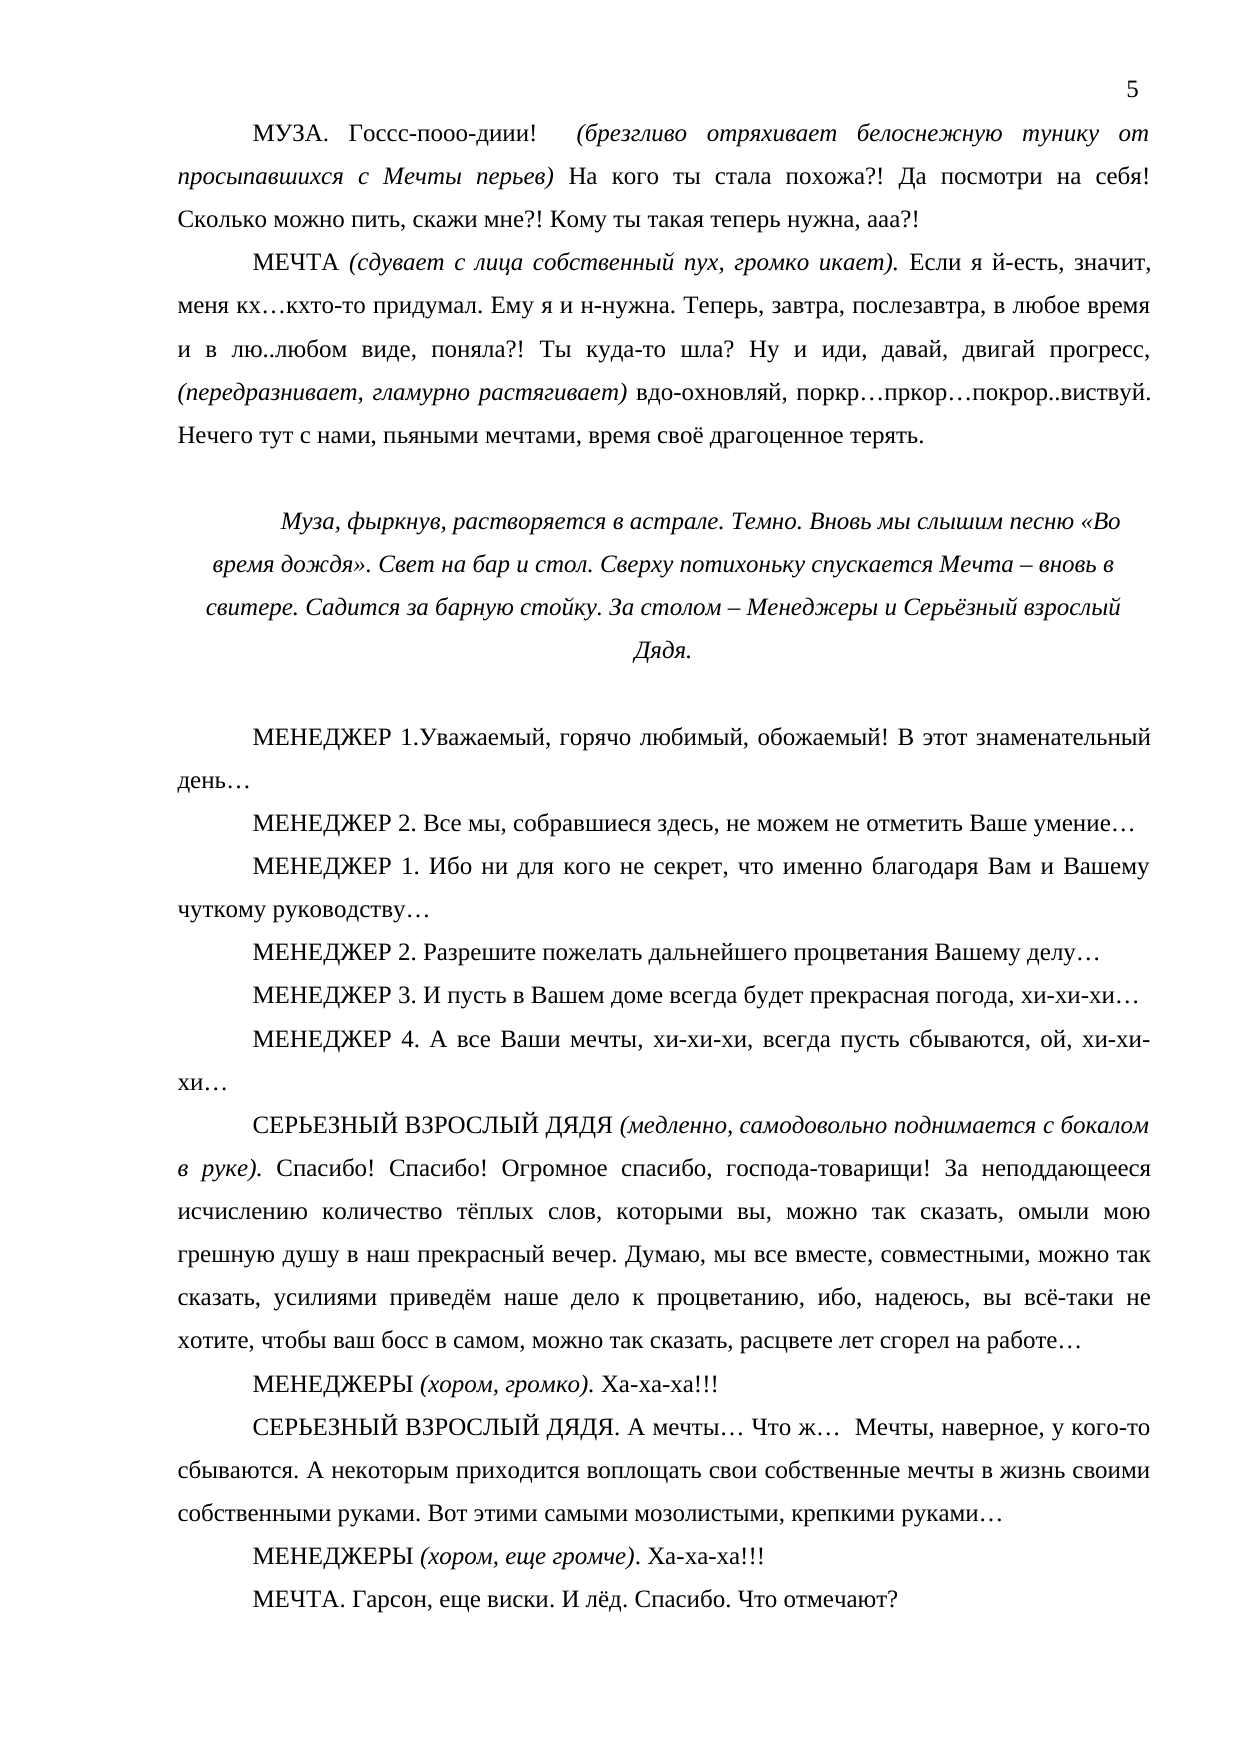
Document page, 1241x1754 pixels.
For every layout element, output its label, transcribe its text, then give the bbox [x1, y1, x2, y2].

text МЕНЕДЖЕР 2. Все мы, собравшиеся здесь, не можем не отметить Ваше умение… [177, 808, 1152, 837]
text МЕЧТА. Гарсон, еще виски. И лёд. Спасибо. Что отмечают? [177, 1584, 1152, 1613]
text Муза, фыркнув, растворяется в астрале. Темно. Вновь мы слышим песню «Во время дождя». Свет на бар и стол. Сверху потихоньку спускается Мечта – вновь в свитере. Садится за барную стойку. За столом – Менеджеры и Серьёзный взрослый Дядя. [177, 506, 1152, 664]
text МЕНЕДЖЕР 1.Уважаемый, горячо любимый, обожаемый! В этот знаменательный день… [177, 722, 1152, 794]
text МЕНЕДЖЕР 1. Ибо ни для кого не секрет, что именно благодаря Вам и Вашему чуткому руководству… [177, 851, 1152, 923]
text МЕНЕДЖЕР 4. А все Ваши мечты, хи-хи-хи, всегда пусть сбываются, ой, хи-хи-хи… [177, 1024, 1152, 1096]
text МЕНЕДЖЕР 3. И пусть в Вашем доме всегда будет прекрасная погода, хи-хи-хи… [177, 981, 1152, 1009]
text МЕНЕДЖЕРЫ (хором, еще громче). Ха-ха-ха!!! [177, 1541, 1152, 1570]
text СЕРЬЕЗНЫЙ ВЗРОСЛЫЙ ДЯДЯ (медленно, самодовольно поднимается с бокалом в руке). Спасибо! Спасибо! Огромное спасибо, господа-товарищи! За неподдающееся исчислению количество тёплых слов, которыми вы, можно так сказать, омыли мою грешную душу в наш прекрасный вечер. Думаю, мы все вместе, совместными, можно так сказать, усилиями приведём наше дело к процветанию, ибо, надеюсь, вы всё-таки не хотите, чтобы ваш босс в самом, можно так сказать, расцвете лет сгорел на работе… [177, 1110, 1152, 1354]
text МЕЧТА (сдувает с лица собственный пух, громко икает). Если я й-есть, значит, меня кх…кхто-то придумал. Ему я и н-нужна. Теперь, завтра, послезавтра, в любое время и в лю..любом виде, поняла?! Ты куда-то шла? Ну и иди, давай, двигай прогресс, (передразнивает, гламурно растягивает) вдо-охновляй, поркр…пркор…покрор..виствуй. Нечего тут с нами, пьяными мечтами, время своё драгоценное терять. [177, 247, 1152, 449]
text МУЗА. Госсс-пооо-диии! (брезгливо отряхивает белоснежную тунику от просыпавшихся с Мечты перьев) На кого ты стала похожа?! Да посмотри на себя! Сколько можно пить, скажи мне?! Кому ты такая теперь нужна, ааа?! [177, 118, 1152, 233]
text МЕНЕДЖЕРЫ (хором, громко). Ха-ха-ха!!! [177, 1369, 1152, 1397]
text МЕНЕДЖЕР 2. Разрешите пожелать дальнейшего процветания Вашему делу… [177, 937, 1152, 966]
text СЕРЬЕЗНЫЙ ВЗРОСЛЫЙ ДЯДЯ. А мечты… Что ж… Мечты, наверное, у кого-то сбываются. А некоторым приходится воплощать свои собственные мечты в жизнь своими собственными руками. Вот этими самыми мозолистыми, крепкими руками… [177, 1412, 1152, 1527]
